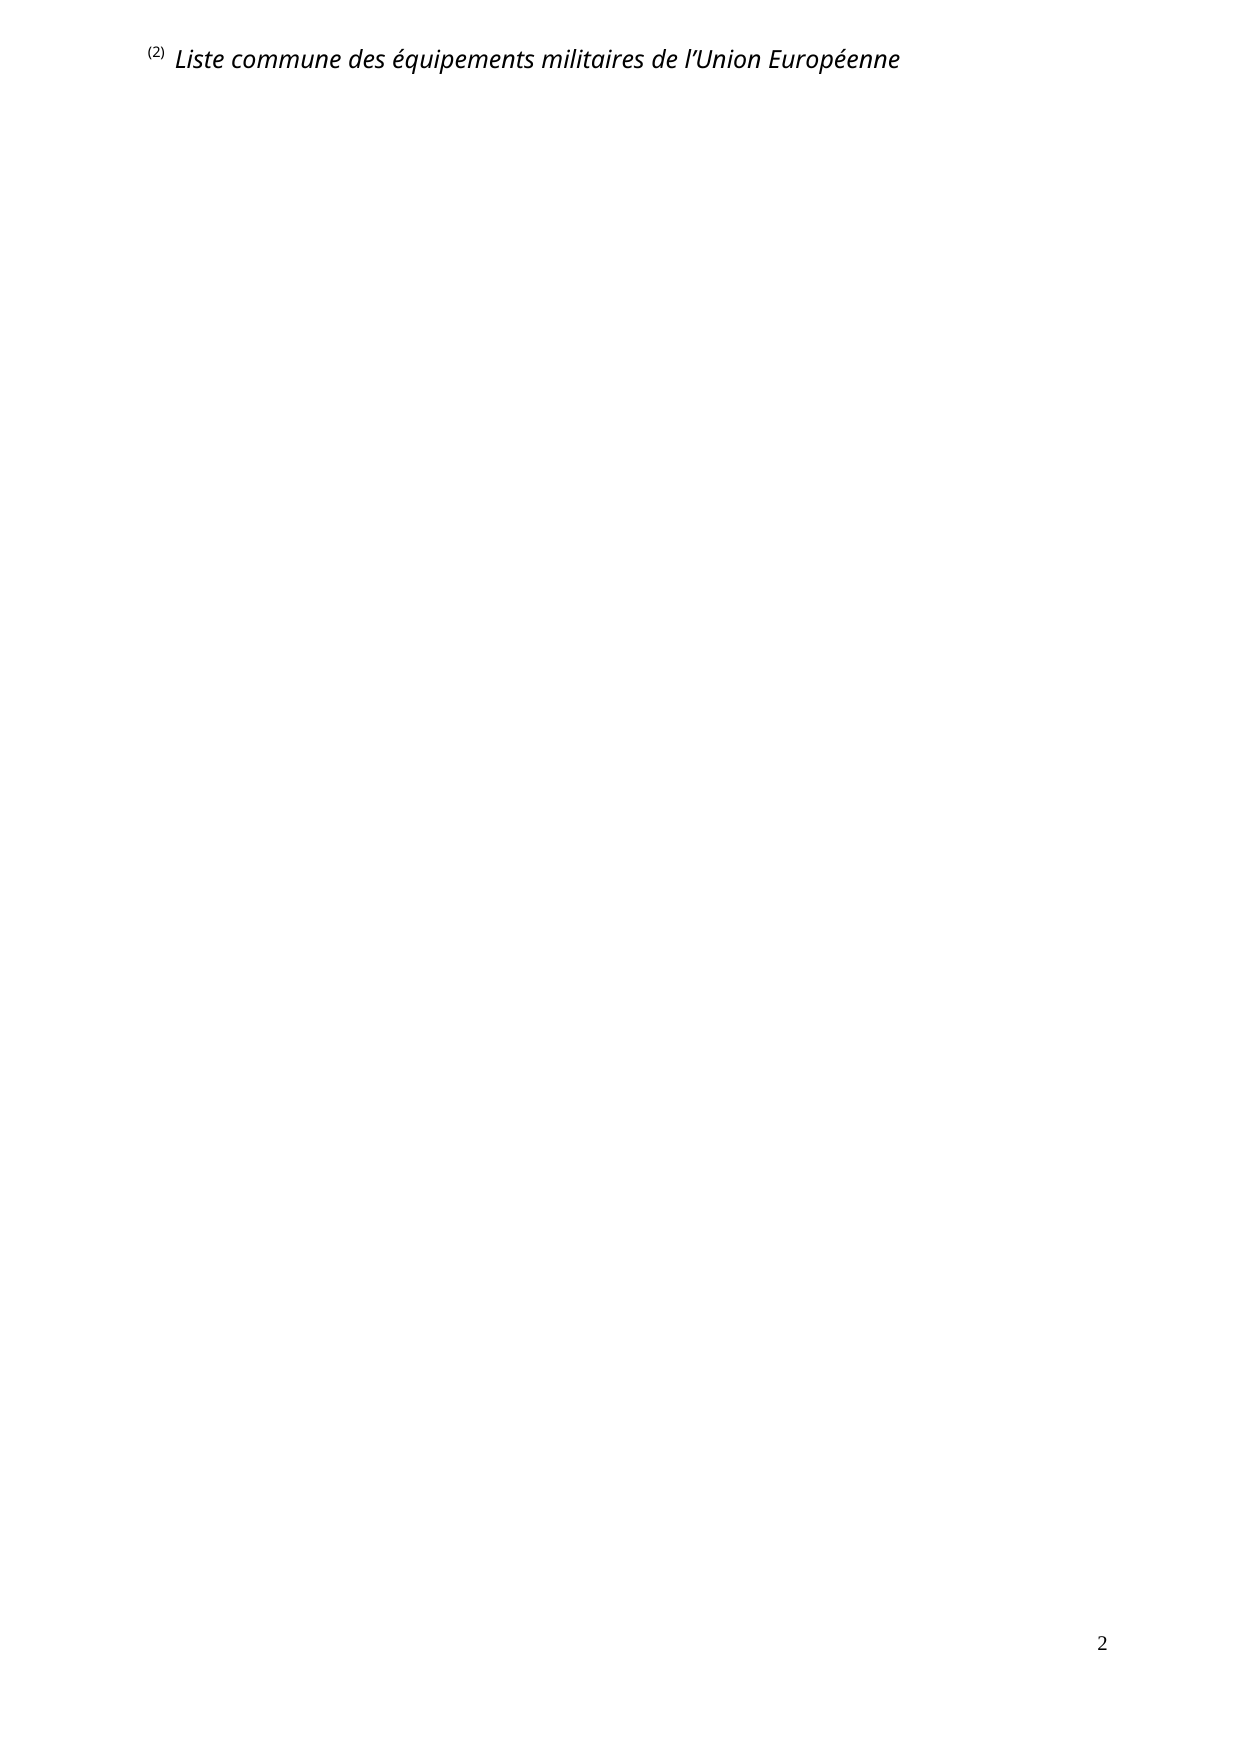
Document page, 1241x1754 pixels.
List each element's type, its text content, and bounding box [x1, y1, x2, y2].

text (2) Liste commune des équipements militaires de l’Union Européenne [148, 41, 1122, 75]
